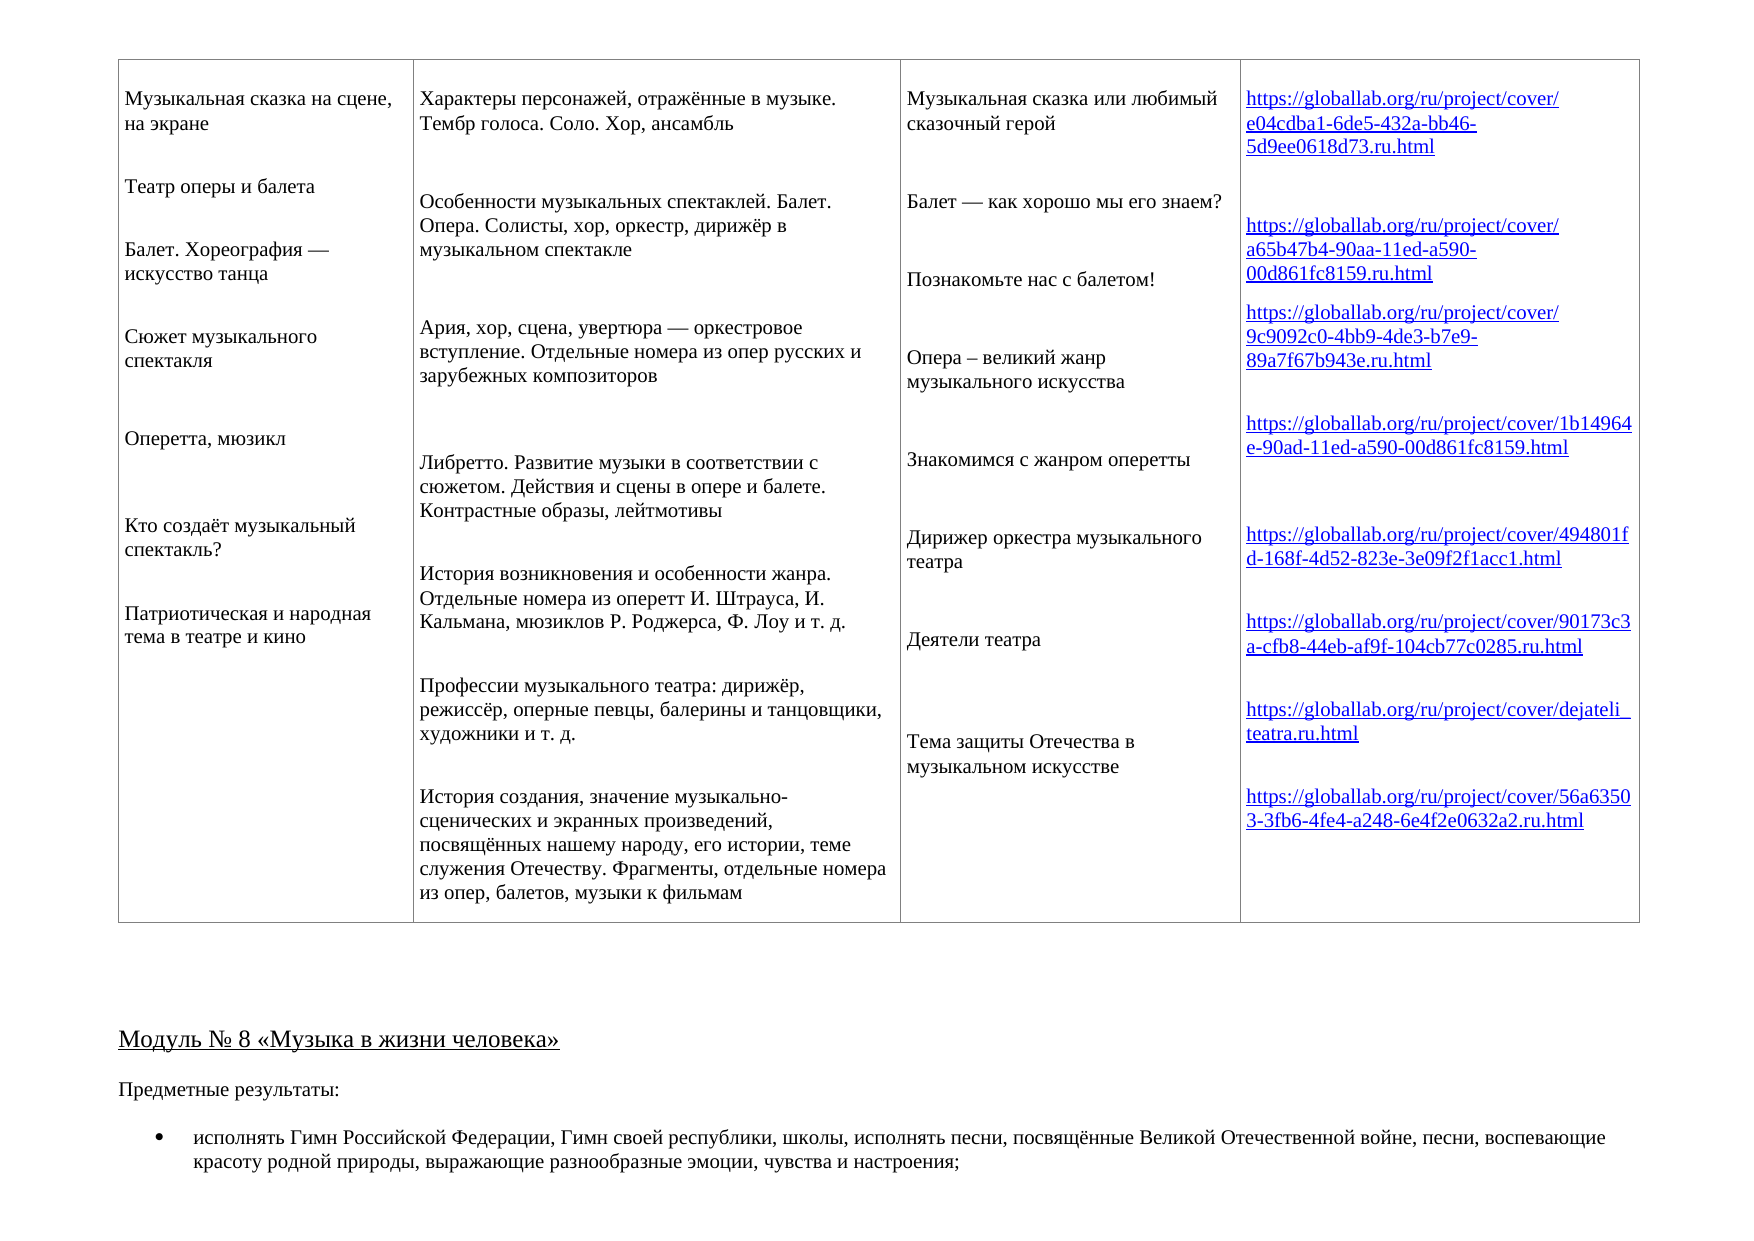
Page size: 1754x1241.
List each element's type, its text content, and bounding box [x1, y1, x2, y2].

table_cell https://globallab.org/ru/project/cover/e04cdba1-6de5-432a-bb46-5d9ee0618d73.ru.html https://globallab.org/ru/project/cover/a65b47b4-90aa-11ed-a590-00d861fc8159.ru.html https://globallab.org/ru/project/cover/9c9092c0-4bb9-4de3-b7e9-89a7f67b943e.ru.html https://globallab.org/ru/project/cover/1b14964e-90ad-11ed-a590-00d861fc8159.html https://globallab.org/ru/project/cover/494801fd-168f-4d52-823e-3e09f2f1acc1.html https://globallab.org/ru/project/cover/90173c3a-cfb8-44eb-af9f-104cb77c0285.ru.html https://globallab.org/ru/project/cover/dejateli_teatra.ru.html https://globallab.org/ru/project/cover/56a63503-3fb6-4fe4-a248-6e4f2e0632a2.ru.html [1241, 60, 1639, 922]
table_cell Музыкальная сказка на сцене, на экране Театр оперы и балета Балет. Хореография — искусство танца Сюжет музыкального спектакля Оперетта, мюзикл Кто создаёт музыкальный спектакль? Патриотическая и народная тема в театре и кино [119, 60, 413, 922]
table_cell Характеры персонажей, отражённые в музыке. Тембр голоса. Соло. Хор, ансамбль Особенности музыкальных спектаклей. Балет. Опера. Солисты, хор, оркестр, дирижёр в музыкальном спектакле Ария, хор, сцена, увертюра — оркестровое вступление. Отдельные номера из опер русских и зарубежных композиторов Либретто. Развитие музыки в соответствии с сюжетом. Действия и сцены в опере и балете. Контрастные образы, лейтмотивы История возникновения и особенности жанра. Отдельные номера из оперетт И. Штрауса, И. Кальмана, мюзиклов Р. Роджерса, Ф. Лоу и т. д. Профессии музыкального театра: дирижёр, режиссёр, оперные певцы, балерины и танцовщики, художники и т. д. История создания, значение музыкально-сценических и экранных произведений, посвящённых нашему народу, его истории, теме служения Отечеству. Фрагменты, отдельные номера из опер, балетов, музыки к фильмам [414, 60, 900, 922]
text Модуль № 8 «Музыка в жизни человека» [118, 1024, 1636, 1052]
text Предметные результаты: [118, 1076, 1636, 1101]
table_cell Музыкальная сказка или любимый сказочный герой Балет — как хорошо мы его знаем? Познакомьте нас с балетом! Опера – великий жанр музыкального искусства Знакомимся с жанром оперетты Дирижер оркестра музыкального театра Деятели театра Тема защиты Отечества в музыкальном искусстве [901, 60, 1240, 922]
list исполнять Гимн Российской Федерации, Гимн своей республики, школы, исполнять песни, посвящённые Великой Отечественной войне, песни, воспевающие красоту родной природы, выражающие разнообразные эмоции, чувства и настроения; [156, 1124, 1636, 1173]
